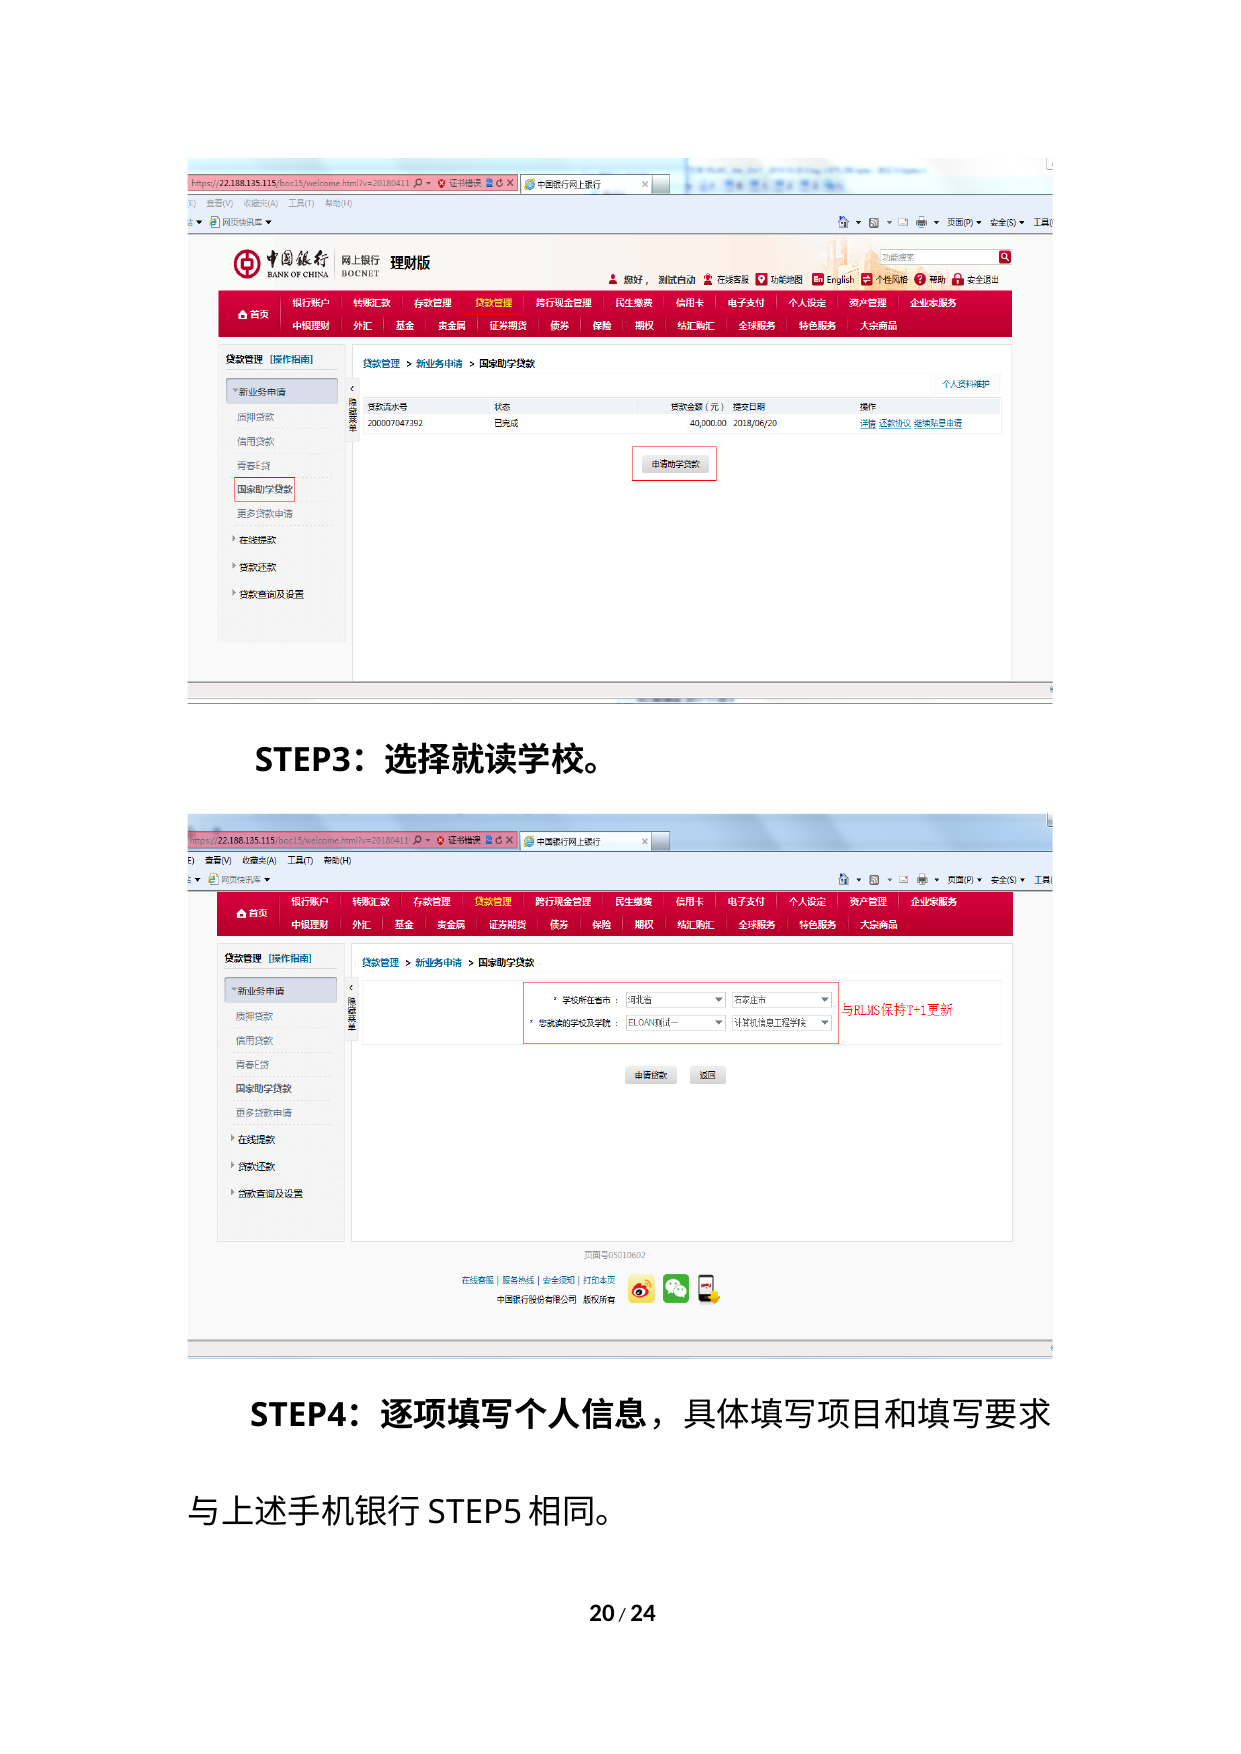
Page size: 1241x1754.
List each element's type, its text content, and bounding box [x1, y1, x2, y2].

text STEP3：选择就读学校。 [187, 724, 1053, 789]
picture [187, 158, 1053, 704]
picture [187, 813, 1053, 1359]
text STEP4：逐项填写个人信息，具体填写项目和填写要求与上述手机银行STEP5相同。 [187, 1379, 1053, 1542]
